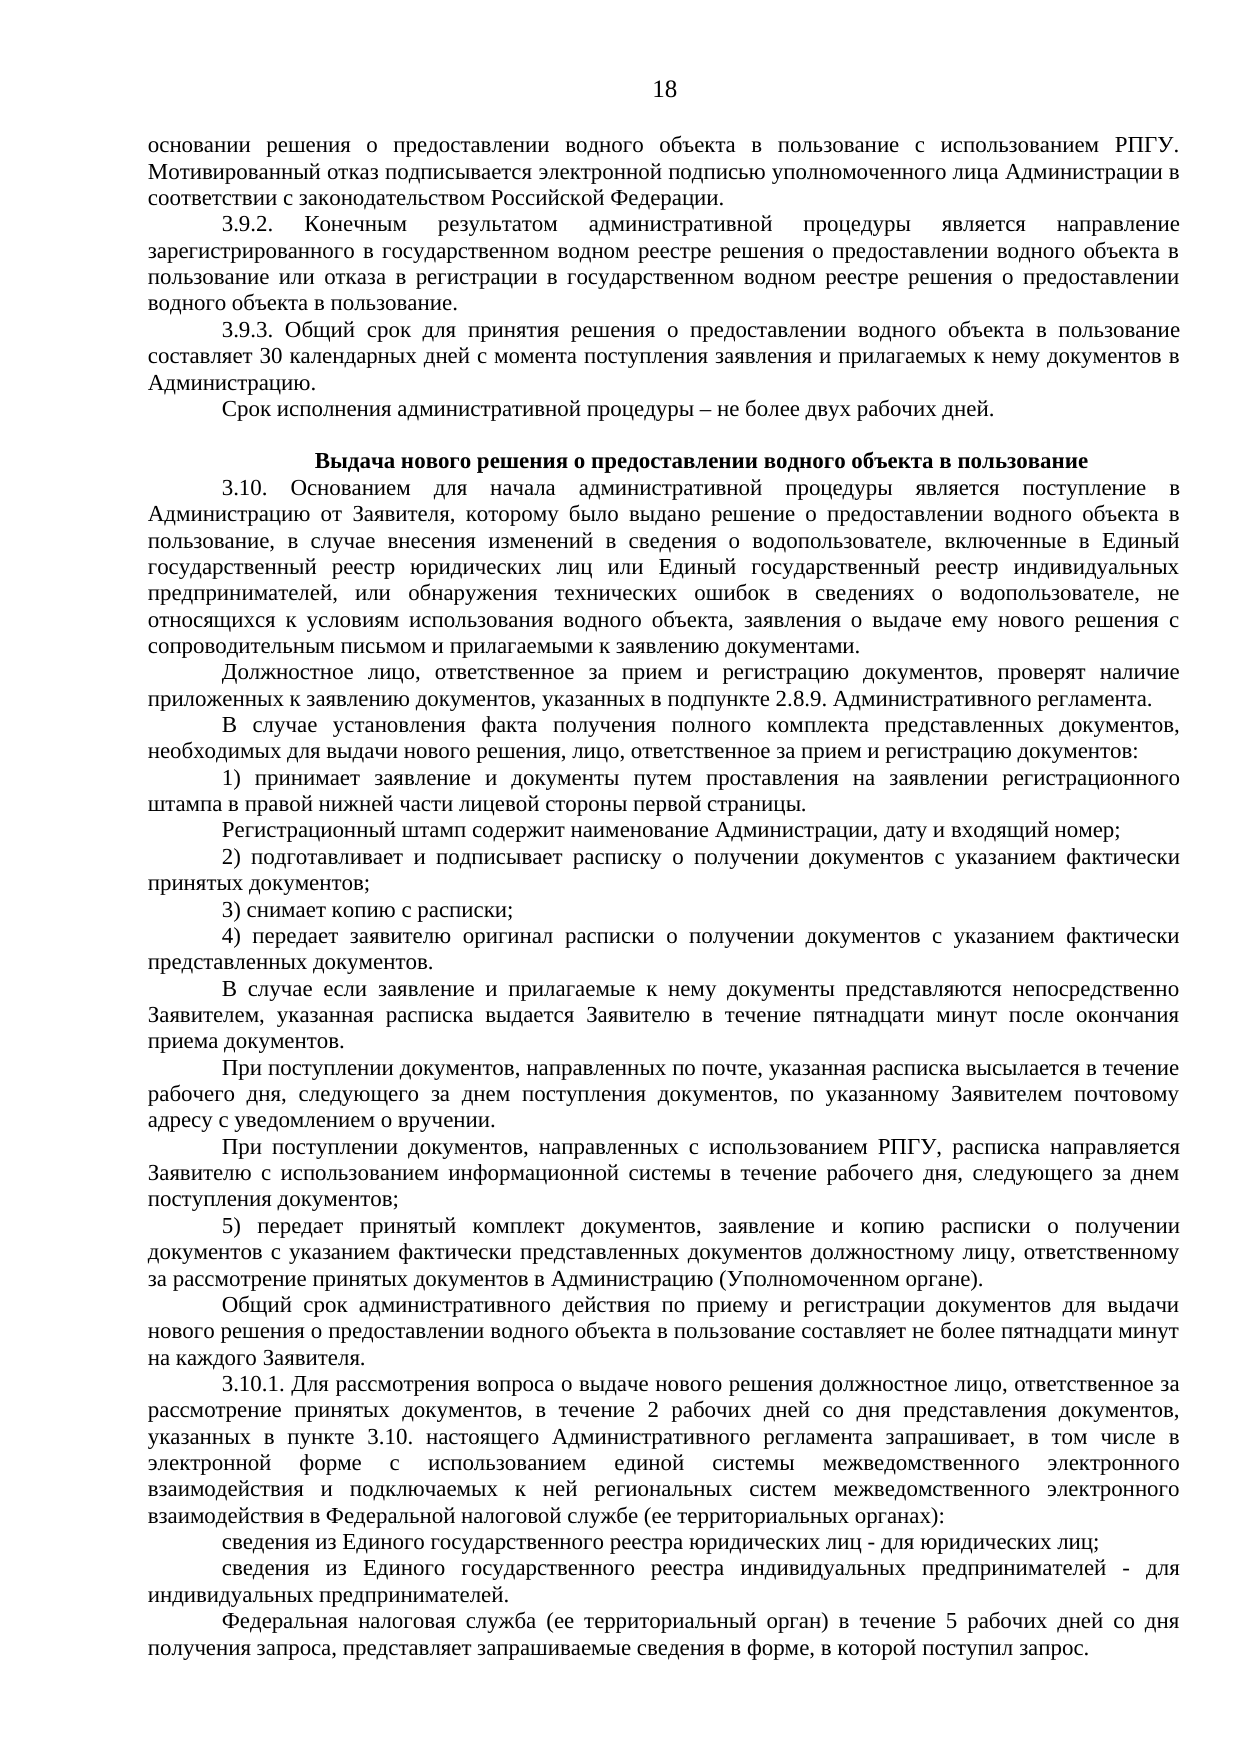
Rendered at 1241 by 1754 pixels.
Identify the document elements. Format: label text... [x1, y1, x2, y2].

text Общий срок административного действия по приему и регистрации документов для выдачи нового решения о предоставлении водного объекта в пользование составляет не более пятнадцати минут на каждого Заявителя. [148, 1291, 1181, 1370]
text 3) снимает копию с расписки; [148, 896, 1181, 922]
text Должностное лицо, ответственное за прием и регистрацию документов, проверят наличие приложенных к заявлению документов, указанных в подпункте 2.8.9. Административного регламента. [148, 658, 1181, 711]
text 1) принимает заявление и документы путем проставления на заявлении регистрационного штампа в правой нижней части лицевой стороны первой страницы. [148, 764, 1181, 817]
text В случае если заявление и прилагаемые к нему документы представляются непосредственно Заявителем, указанная расписка выдается Заявителю в течение пятнадцати минут после окончания приема документов. [148, 975, 1181, 1054]
text 3.10.1. Для рассмотрения вопроса о выдаче нового решения должностное лицо, ответственное за рассмотрение принятых документов, в течение 2 рабочих дней со дня представления документов, указанных в пункте 3.10. настоящего Административного регламента запрашивает, в том числе в электронной форме с использованием единой системы межведомственного электронного взаимодействия и подключаемых к ней региональных систем межведомственного электронного взаимодействия в Федеральной налоговой службе (ее территориальных органах): [148, 1370, 1181, 1528]
text Выдача нового решения о предоставлении водного объекта в пользование [148, 448, 1181, 474]
text В случае установления факта получения полного комплекта представленных документов, необходимых для выдачи нового решения, лицо, ответственное за прием и регистрацию документов: [148, 711, 1181, 764]
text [148, 131, 1181, 210]
text сведения из Единого государственного реестра индивидуальных предпринимателей - для индивидуальных предпринимателей. [148, 1554, 1181, 1607]
text 2) подготавливает и подписывает расписку о получении документов с указанием фактически принятых документов; [148, 843, 1181, 896]
text При поступлении документов, направленных с использованием РПГУ, расписка направляется Заявителю с использованием информационной системы в течение рабочего дня, следующего за днем поступления документов; [148, 1133, 1181, 1212]
text При поступлении документов, направленных по почте, указанная расписка высылается в течение рабочего дня, следующего за днем поступления документов, по указанному Заявителем почтовому адресу с уведомлением о вручении. [148, 1054, 1181, 1133]
text 4) передает заявителю оригинал расписки о получении документов с указанием фактически представленных документов. [148, 922, 1181, 975]
text 3.9.2. Конечным результатом административной процедуры является направление зарегистрированного в государственном водном реестре решения о предоставлении водного объекта в пользование или отказа в регистрации в государственном водном реестре решения о предоставлении водного объекта в пользование. [148, 210, 1181, 316]
text Федеральная налоговая служба (ее территориальный орган) в течение 5 рабочих дней со дня получения запроса, представляет запрашиваемые сведения в форме, в которой поступил запрос. [148, 1607, 1181, 1660]
text 3.10. Основанием для начала административной процедуры является поступление в Администрацию от Заявителя, которому было выдано решение о предоставлении водного объекта в пользование, в случае внесения изменений в сведения о водопользователе, включенные в Единый государственный реестр юридических лиц или Единый государственный реестр индивидуальных предпринимателей, или обнаружения технических ошибок в сведениях о водопользователе, не относящихся к условиям использования водного объекта, заявления о выдаче ему нового решения с сопроводительным письмом и прилагаемыми к заявлению документами. [148, 474, 1181, 658]
text 5) передает принятый комплект документов, заявление и копию расписки о получении документов с указанием фактически представленных документов должностному лицу, ответственному за рассмотрение принятых документов в Администрацию (Уполномоченном органе). [148, 1212, 1181, 1291]
text сведения из Единого государственного реестра юридических лиц - для юридических лиц; [148, 1528, 1181, 1554]
text Регистрационный штамп содержит наименование Администрации, дату и входящий номер; [148, 817, 1181, 843]
text 3.9.3. Общий срок для принятия решения о предоставлении водного объекта в пользование составляет 30 календарных дней с момента поступления заявления и прилагаемых к нему документов в Администрацию. [148, 316, 1181, 395]
text Срок исполнения административной процедуры – не более двух рабочих дней. [148, 395, 1181, 421]
